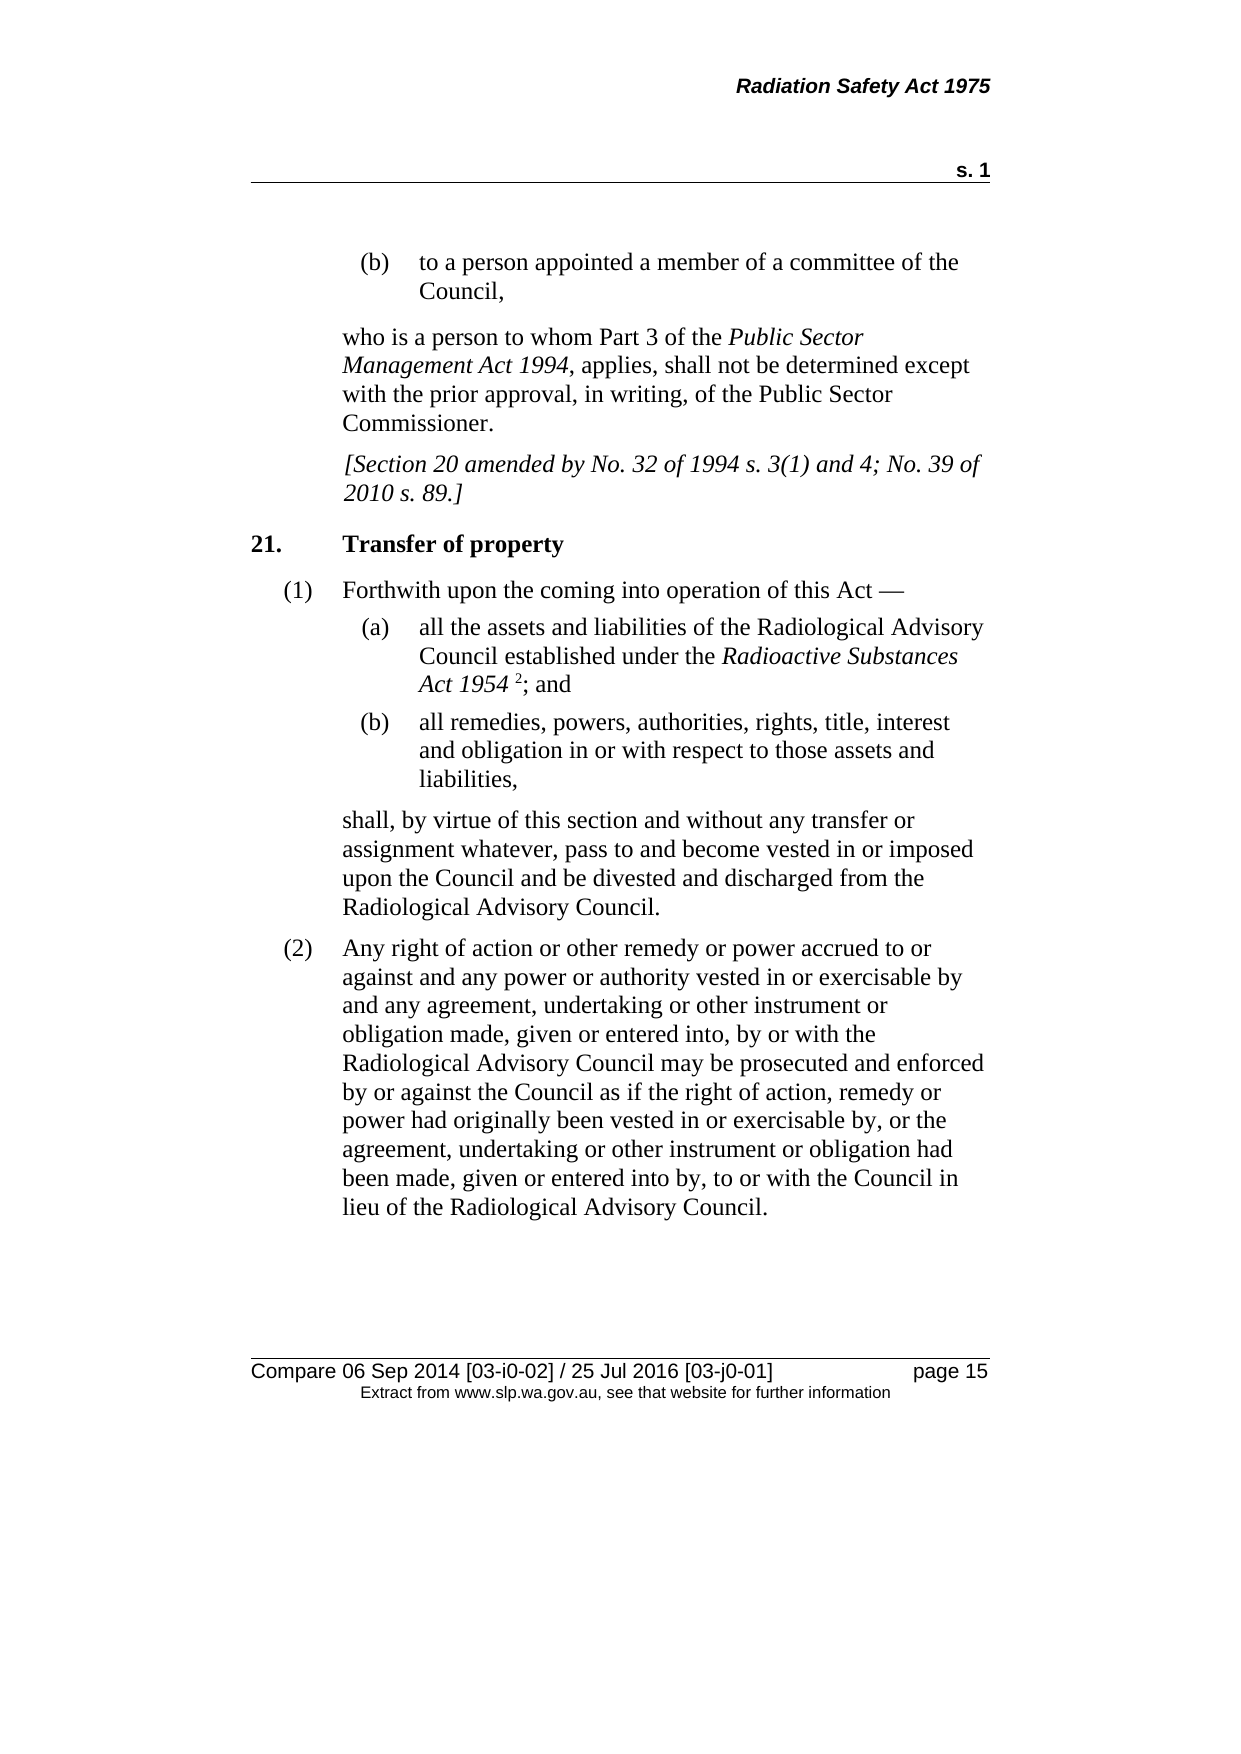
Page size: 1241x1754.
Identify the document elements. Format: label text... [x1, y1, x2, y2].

text (b) to a person appointed a member of a committee of the Council, [251, 247, 990, 305]
text shall, by virtue of this section and without any transfer or assignment whatever, pass to and become vested in or imposed upon the Council and be divested and discharged from the Radiological Advisory Council. [251, 805, 990, 920]
text (2) Any right of action or other remedy or power accrued to or against and any power or authority vested in or exercisable by and any agreement, undertaking or other instrument or obligation made, given or entered into, by or with the Radiological Advisory Council may be prosecuted and enforced by or against the Council as if the right of action, remedy or power had originally been vested in or exercisable by, or the agreement, undertaking or other instrument or obligation had been made, given or entered into by, to or with the Council in lieu of the Radiological Advisory Council. [251, 933, 990, 1220]
text (1) Forthwith upon the coming into operation of this Act — [251, 575, 990, 604]
text [Section 20 amended by No. 32 of 1994 s. 3(1) and 4; No. 39 of 2010 s. 89.] [251, 449, 990, 507]
subtitle 21. Transfer of property [251, 529, 990, 558]
text (a) all the assets and liabilities of the Radiological Advisory Council established under the Radioactive Substances Act 1954 2; and [251, 612, 990, 698]
text (b) all remedies, powers, authorities, rights, title, interest and obligation in or with respect to those assets and liabilities, [251, 707, 990, 793]
text who is a person to whom Part 3 of the Public Sector Management Act 1994, applies, shall not be determined except with the prior approval, in writing, of the Public Sector Commissioner. [251, 322, 990, 437]
